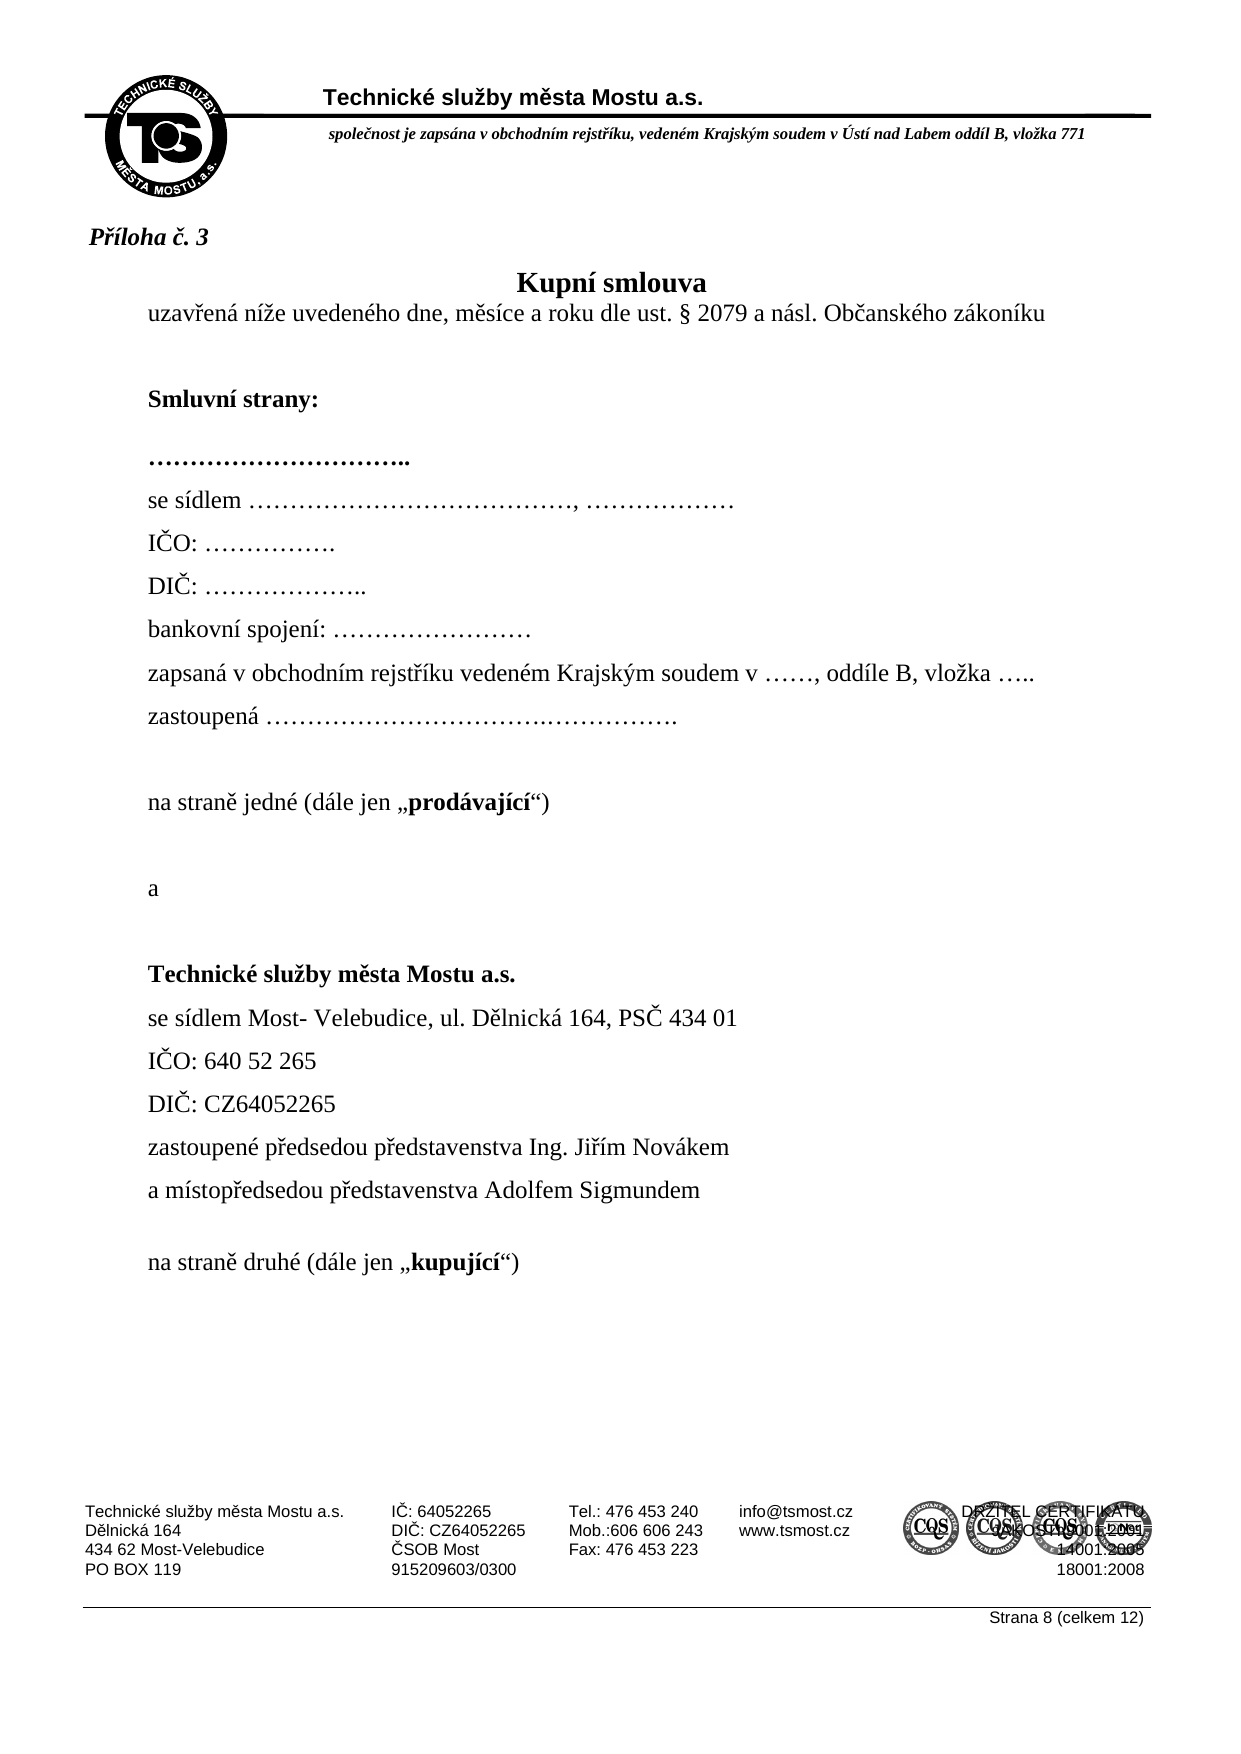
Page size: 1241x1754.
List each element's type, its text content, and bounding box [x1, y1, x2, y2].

text se sídlem Most- Velebudice, ul. Dělnická 164, PSČ 434 01 [89, 1003, 1152, 1031]
text a [89, 873, 1152, 902]
text a místopředsedou představenstva Adolfem Sigmundem [89, 1175, 1152, 1204]
text bankovní spojení: …………………… [89, 614, 1152, 643]
text ………………………….. [89, 442, 1152, 471]
text zapsaná v obchodním rejstříku vedeném Krajským soudem v ……, oddíle B, vložka ….. [89, 658, 1152, 686]
text IČO: 640 52 265 [89, 1046, 1152, 1074]
text IČO: ……………. [89, 528, 1152, 557]
text Příloha č. 3 [89, 222, 1152, 250]
text uzavřená níže uvedeného dne, měsíce a roku dle ust. § 2079 a násl. Občanského zákoníku [89, 298, 1152, 327]
text zastoupené předsedou představenstva Ing. Jiřím Novákem [89, 1132, 1152, 1161]
text Smluvní strany: [89, 384, 1152, 413]
text Technické služby města Mostu a.s. [89, 959, 1152, 988]
text na straně jedné (dále jen „prodávající“) [89, 787, 1152, 816]
text DIČ: ……………….. [89, 571, 1152, 600]
text zastoupená …………………………….……………. [89, 701, 1152, 729]
text na straně druhé (dále jen „kupující“) [89, 1247, 1152, 1276]
text Kupní smlouva [457, 265, 1152, 298]
text se sídlem …………………………………, ……………… [89, 485, 1152, 514]
text DIČ: CZ64052265 [89, 1089, 1152, 1118]
